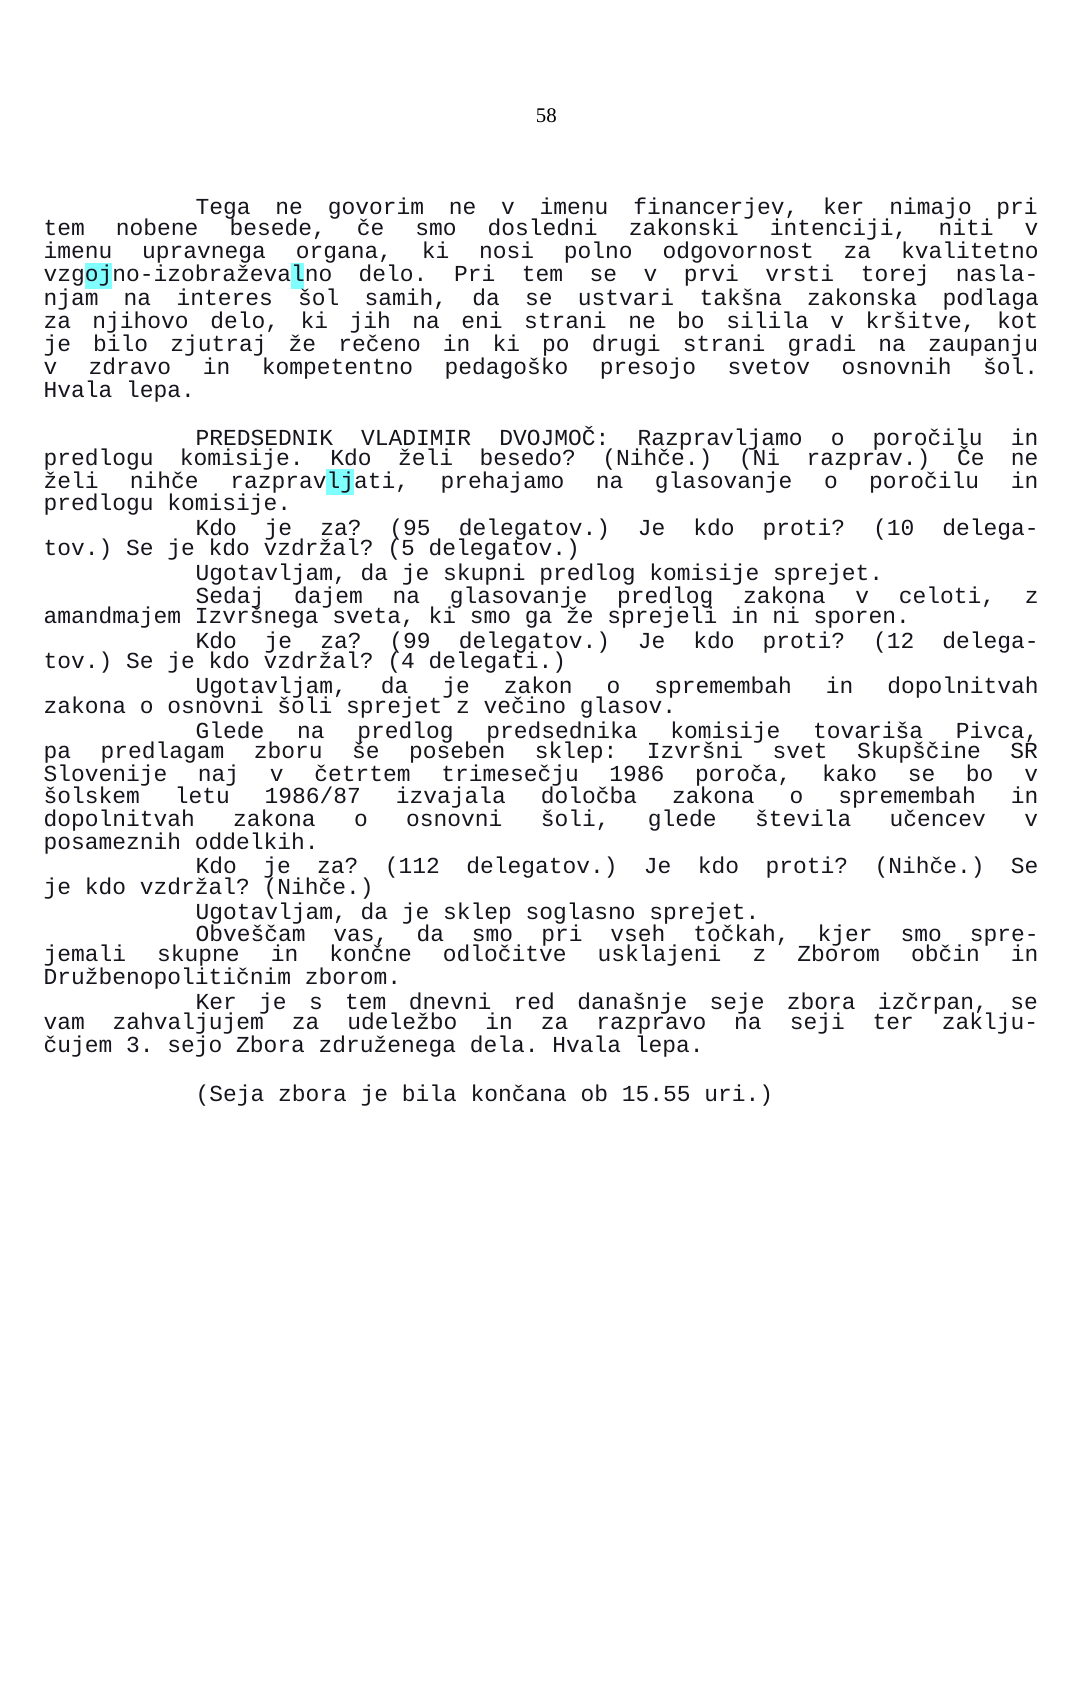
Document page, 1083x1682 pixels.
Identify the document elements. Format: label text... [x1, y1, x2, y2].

text Kdo je za? (99 delegatov.) Je kdo proti? (12 delega- tov.) Se je kdo vzdržal? (4 delegati.) [43, 630, 1039, 675]
text PREDSEDNIK VLADIMIR DVOJMOČ: Razpravljamo o poročilu in predlogu komisije. Kdo želi besedo? (Nihče.) (Ni razprav.) Če ne želi nihče razpravljati, prehajamo na glasovanje o poročilu in predlogu komisije. [43, 427, 1039, 518]
text Ugotavljam, da je sklep soglasno sprejet. [43, 901, 1039, 924]
text Sedaj dajem na glasovanje predlog zakona v celoti, z amandmajem Izvršnega sveta, ki smo ga že sprejeli in ni sporen. [43, 585, 1039, 630]
text Kdo je za? (112 delegatov.) Je kdo proti? (Nihče.) Se je kdo vzdržal? (Nihče.) [43, 856, 1039, 901]
text Ugotavljam, da je zakon o spremembah in dopolnitvah zakona o osnovni šoli sprejet z večino glasov. [43, 675, 1039, 721]
text Obveščam vas, da smo pri vseh točkah, kjer smo spre- jemali skupne in končne odločitve usklajeni z Zborom občin in Družbenopolitičnim zborom. [43, 924, 1039, 991]
text Tega ne govorim ne v imenu financerjev, ker nimajo pri tem nobene besede, če smo dosledni zakonski intenciji, niti v imenu upravnega organa, ki nosi polno odgovornost za kvalitetno vzgojno-izobraževalno delo. Pri tem se v prvi vrsti torej nasla- njam na interes šol samih, da se ustvari takšna zakonska podlaga za njihovo delo, ki jih na eni strani ne bo silila v kršitve, kot je bilo zjutraj že rečeno in ki po drugi strani gradi na zaupanju v zdravo in kompetentno pedagoško presojo svetov osnovnih šol. Hvala lepa. [43, 196, 1039, 404]
text Glede na predlog predsednika komisije tovariša Pivca, pa predlagam zboru še poseben sklep: Izvršni svet Skupščine SR Slovenije naj v četrtem trimesečju 1986 poroča, kako se bo v šolskem letu 1986/87 izvajala določba zakona o spremembah in dopolnitvah zakona o osnovni šoli, glede števila učencev v posameznih oddelkih. [43, 721, 1039, 856]
text Kdo je za? (95 delegatov.) Je kdo proti? (10 delega- tov.) Se je kdo vzdržal? (5 delegatov.) [43, 518, 1039, 563]
text Ugotavljam, da je skupni predlog komisije sprejet. [43, 563, 1039, 585]
text (Seja zbora je bila končana ob 15.55 uri.) [43, 1082, 1039, 1108]
text Ker je s tem dnevni red današnje seje zbora izčrpan, se vam zahvaljujem za udeležbo in za razpravo na seji ter zaklju- čujem 3. sejo Zbora združenega dela. Hvala lepa. [43, 991, 1039, 1059]
